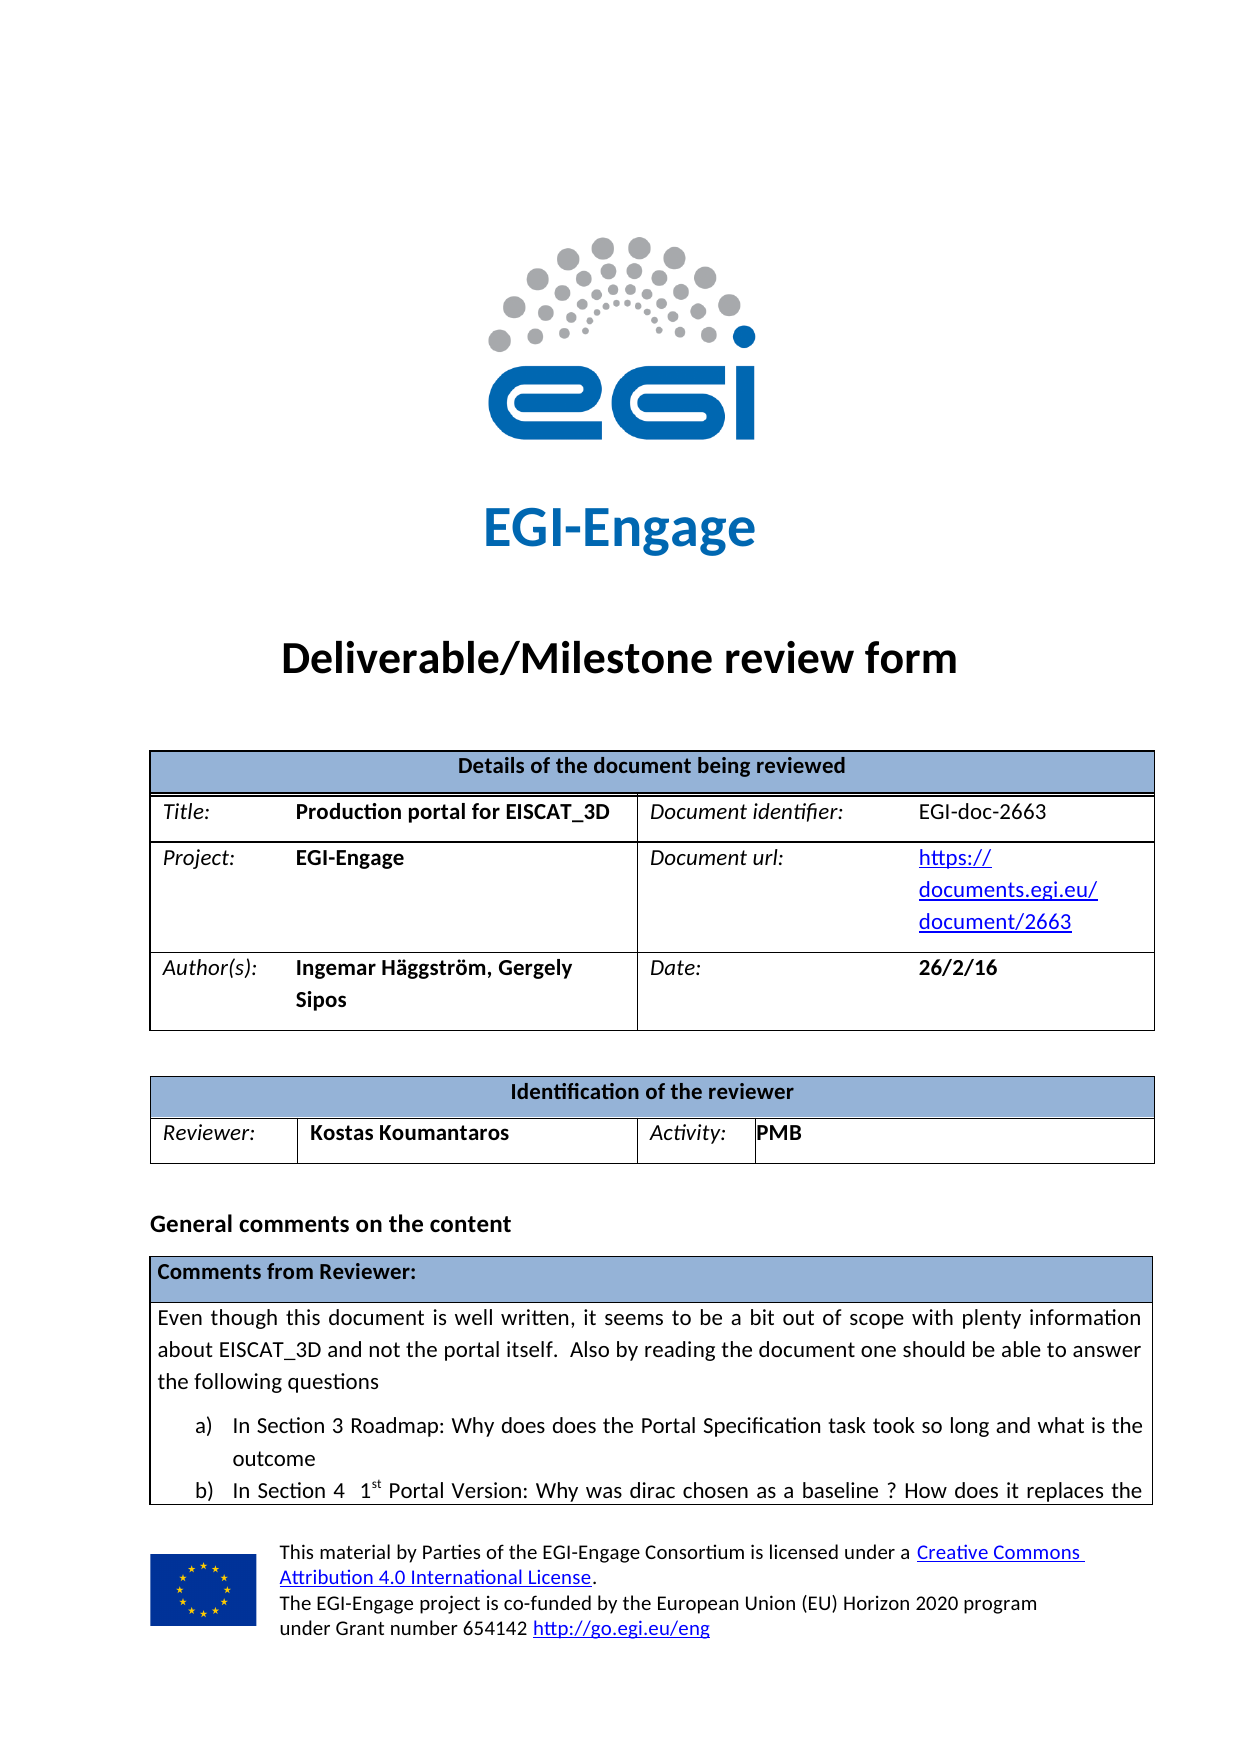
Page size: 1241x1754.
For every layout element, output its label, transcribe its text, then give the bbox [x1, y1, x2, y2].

table_cell Document url: [638, 843, 918, 952]
table_cell Activity: [638, 1119, 755, 1163]
table_cell Author(s): [151, 953, 283, 1030]
table_cell EGI-Engage [283, 843, 637, 952]
text General comments on the content [150, 1209, 1090, 1239]
table_cell Ingemar Häggström, Gergely Sipos [283, 953, 637, 1030]
table_cell Document identifier: [638, 797, 918, 841]
table_cell Production portal for EISCAT_3D [283, 797, 637, 841]
table_cell Date: [638, 953, 918, 1030]
table_cell https://documents.egi.eu/document/2663 [918, 843, 1154, 952]
table_cell Kostas Koumantaros [298, 1119, 637, 1163]
table_header Details of the document being reviewed [151, 752, 1154, 792]
table_cell EGI-doc-2663 [918, 797, 1154, 841]
title Deliverable/Milestone review form [150, 629, 1090, 684]
table_cell Title: [151, 797, 283, 841]
table_cell PMB [756, 1119, 1154, 1163]
table_cell Reviewer: [151, 1119, 297, 1163]
table_header Comments from Reviewer: [151, 1257, 1152, 1302]
table_header Identification of the reviewer [151, 1077, 1154, 1117]
picture [150, 1554, 257, 1626]
picture [452, 206, 788, 473]
table_cell 26/2/16 [918, 953, 1154, 1030]
text EGI-Engage [150, 489, 1090, 561]
table_cell Project: [151, 843, 283, 952]
